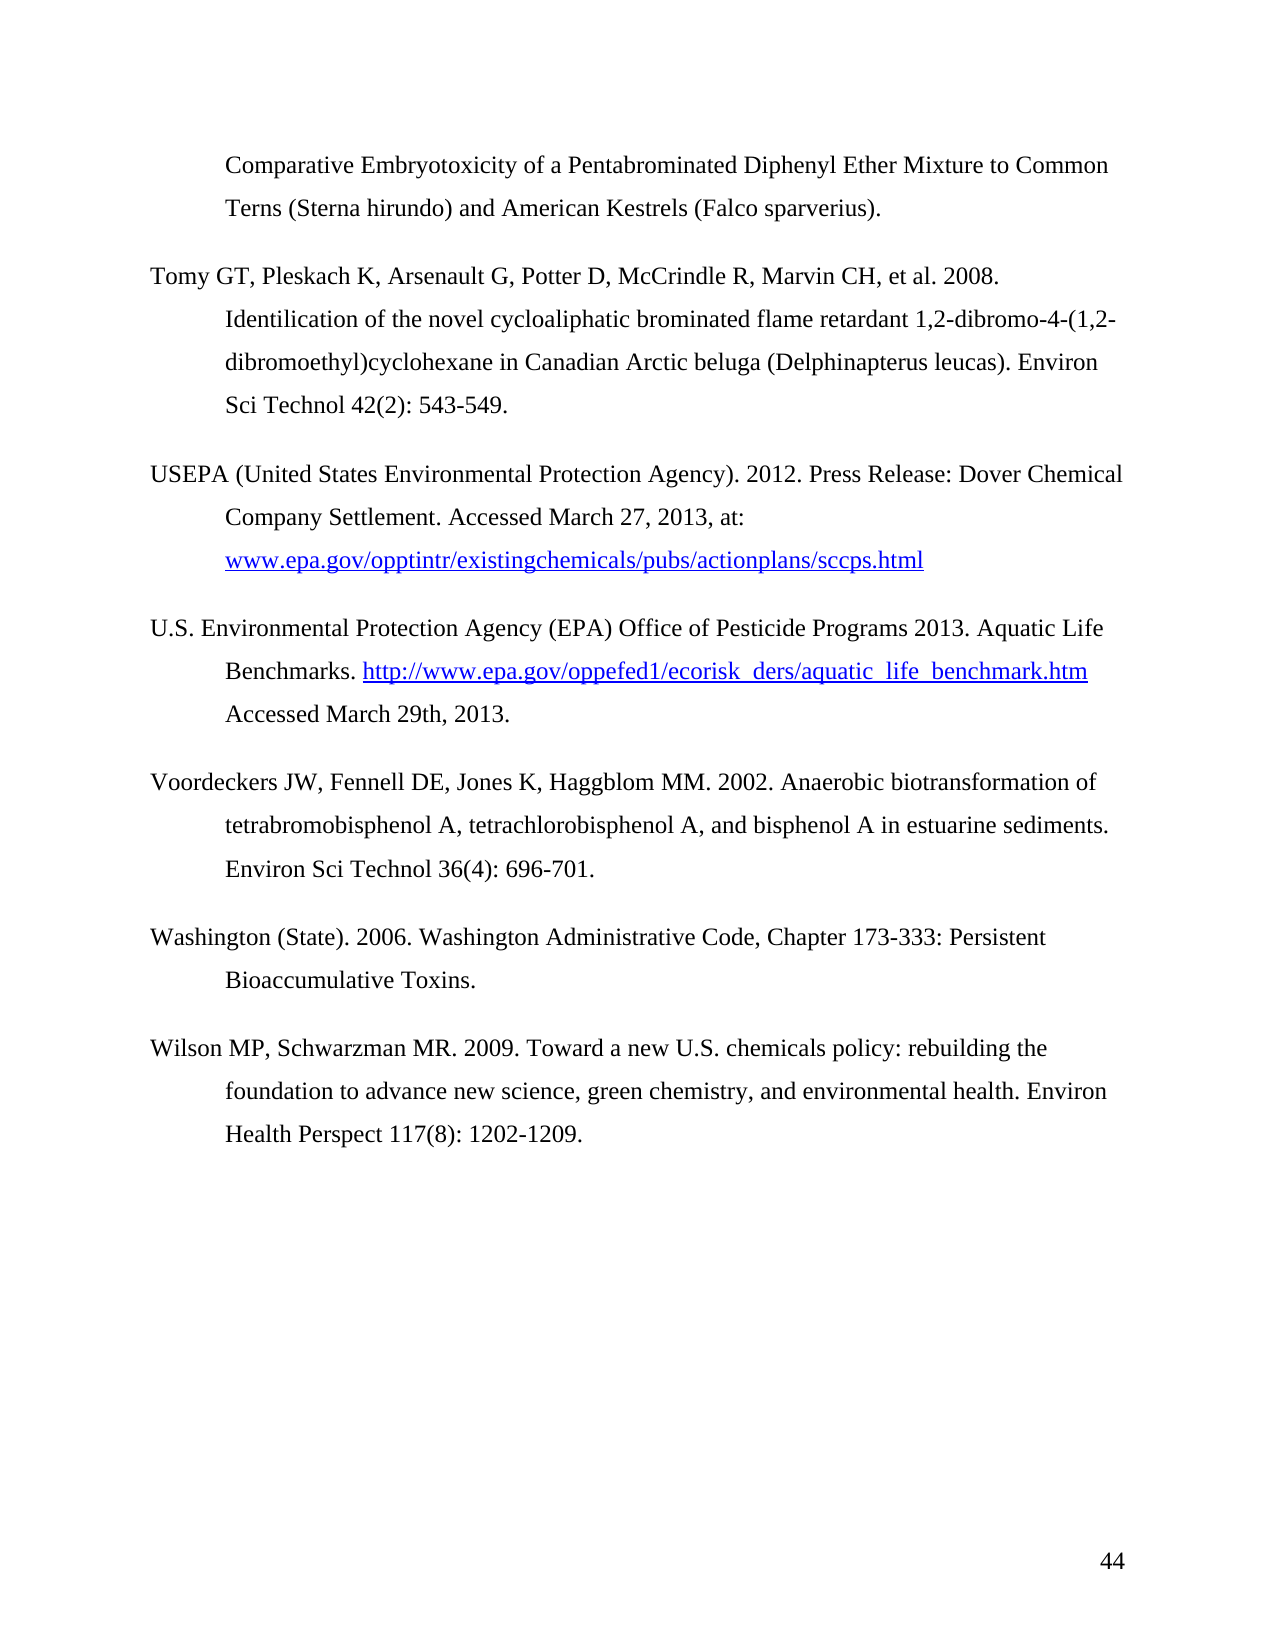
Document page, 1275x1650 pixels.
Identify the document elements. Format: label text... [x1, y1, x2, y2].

text Wilson MP, Schwarzman MR. 2009. Toward a new U.S. chemicals policy: rebuilding the foundation to advance new science, green chemistry, and environmental health. Environ Health Perspect 117(8): 1202-1209. [150, 1033, 1125, 1148]
text Voordeckers JW, Fennell DE, Jones K, Haggblom MM. 2002. Anaerobic biotransformation of tetrabromobisphenol A, tetrachlorobisphenol A, and bisphenol A in estuarine sediments. Environ Sci Technol 36(4): 696-701. [150, 767, 1125, 882]
text Tomy GT, Pleskach K, Arsenault G, Potter D, McCrindle R, Marvin CH, et al. 2008. Identilication of the novel cycloaliphatic brominated flame retardant 1,2-dibromo-4-(1,2-dibromoethyl)cyclohexane in Canadian Arctic beluga (Delphinapterus leucas). Environ Sci Technol 42(2): 543-549. [150, 261, 1125, 419]
text Washington (State). 2006. Washington Administrative Code, Chapter 173-333: Persistent Bioaccumulative Toxins. [150, 922, 1125, 994]
text U.S. Environmental Protection Agency (EPA) Office of Pesticide Programs 2013. Aquatic Life Benchmarks. http://www.epa.gov/oppefed1/ecorisk_ders/aquatic_life_benchmark.htm Accessed March 29th, 2013. [150, 613, 1125, 728]
text USEPA (United States Environmental Protection Agency). 2012. Press Release: Dover Chemical Company Settlement. Accessed March 27, 2013, at: www.epa.gov/opptintr/existingchemicals/pubs/actionplans/sccps.html [150, 459, 1125, 574]
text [150, 150, 1125, 222]
